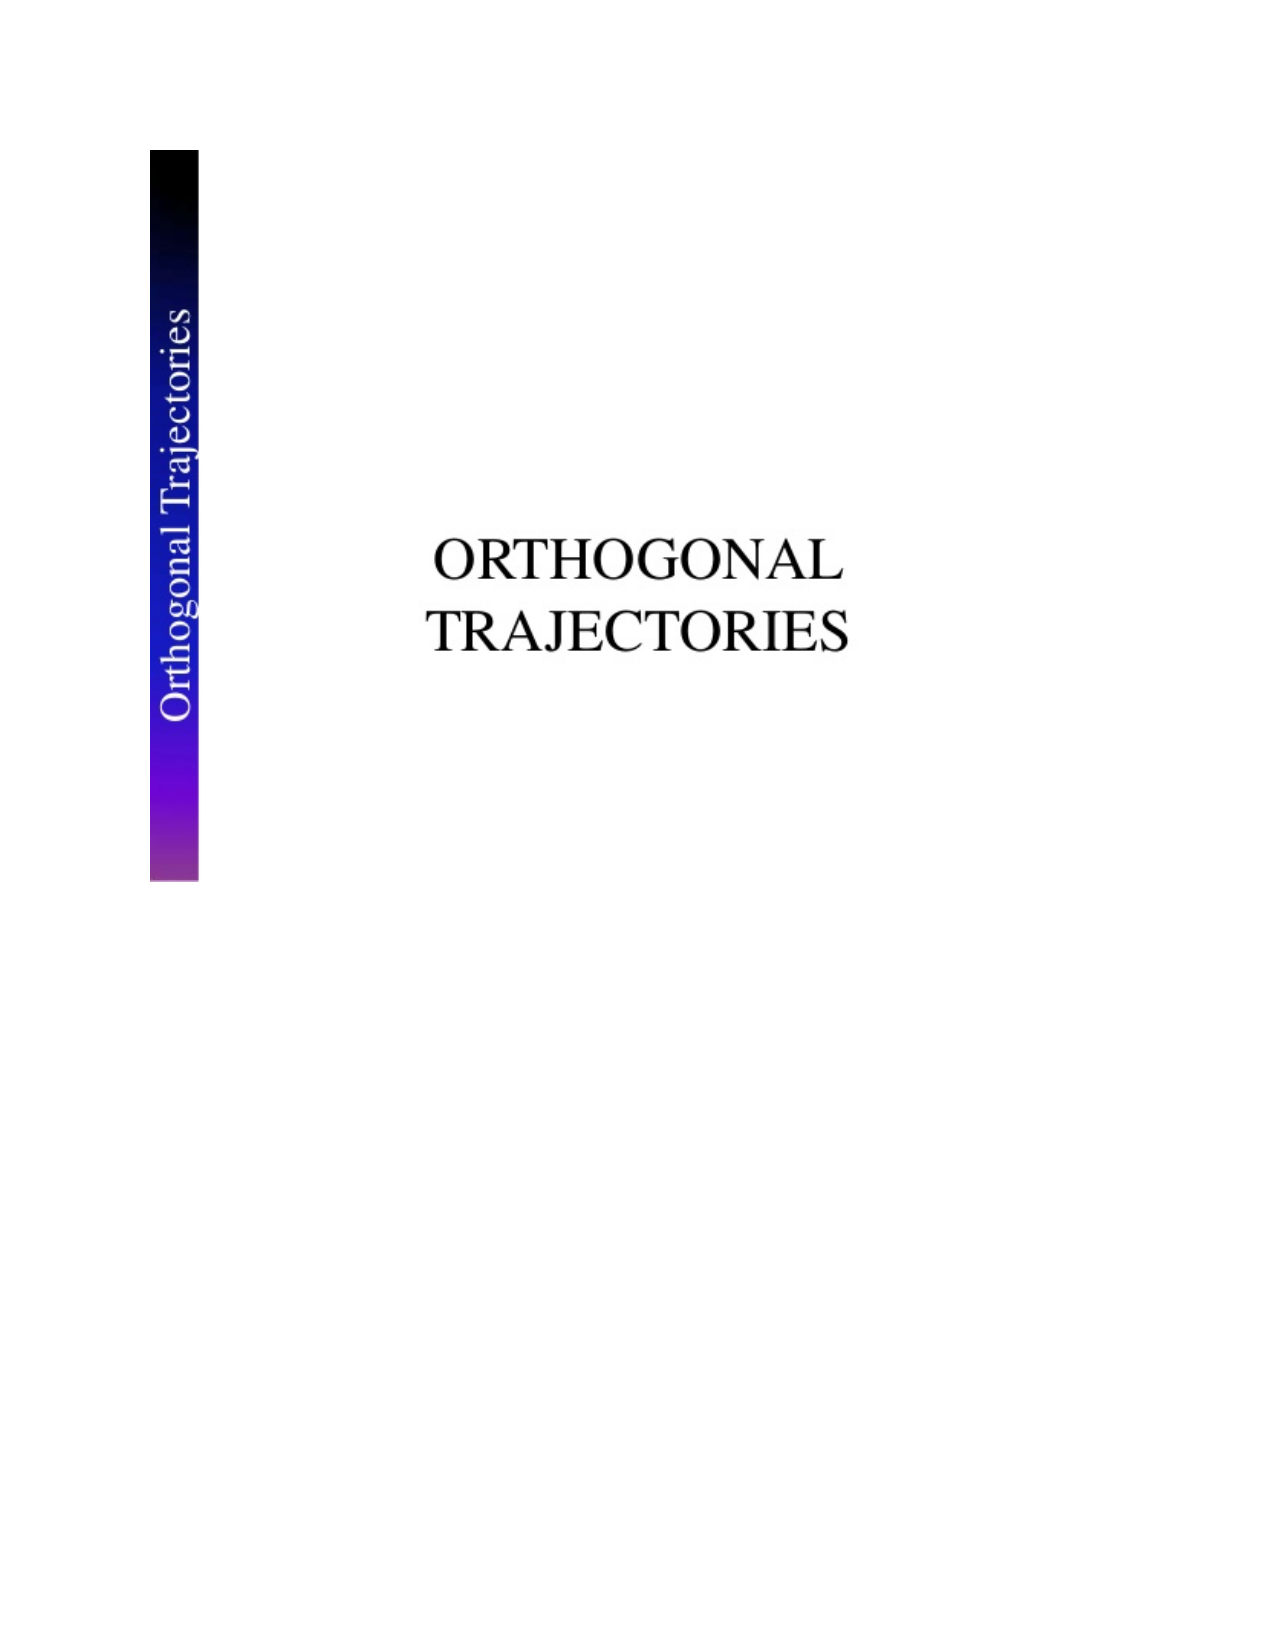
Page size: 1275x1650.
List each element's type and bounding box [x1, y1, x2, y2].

picture [150, 150, 1125, 882]
